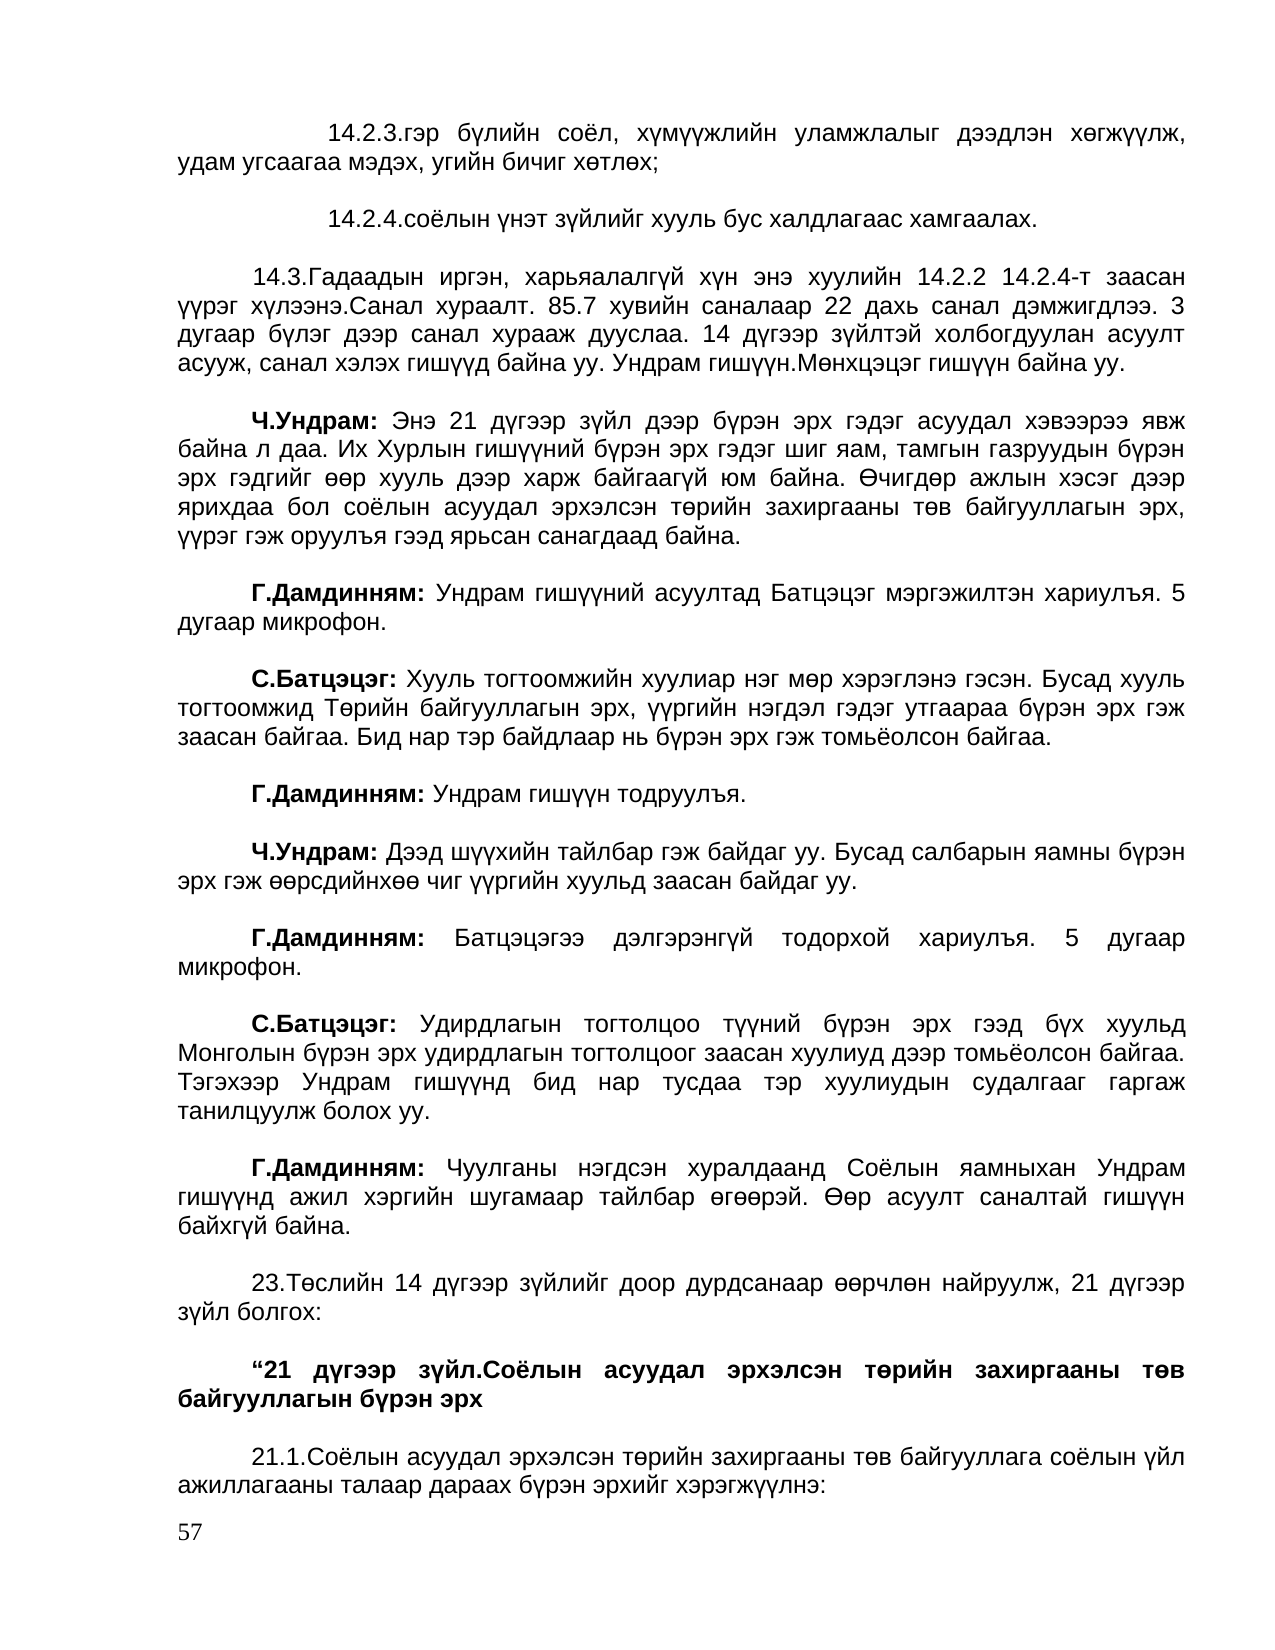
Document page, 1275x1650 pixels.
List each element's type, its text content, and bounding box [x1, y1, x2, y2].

text 14.2.3.гэр бүлийн соёл, хүмүүжлийн уламжлалыг дээдлэн хөгжүүлж, удам угсаагаа мэдэх, угийн бичиг хөтлөх; [177, 118, 1186, 176]
text 14.2.4.соёлын үнэт зүйлийг хууль бус халдлагаас хамгаалах. [177, 204, 1186, 233]
text Г.Дамдинням: Ундрам гишүүний асуултад Батцэцэг мэргэжилтэн хариулъя. 5 дугаар микрофон. [177, 578, 1186, 636]
text Г.Дамдинням: Ундрам гишүүн тодруулъя. [177, 779, 1186, 808]
text С.Батцэцэг: Хууль тогтоомжийн хуулиар нэг мөр хэрэглэнэ гэсэн. Бусад хууль тогтоомжид Төрийн байгууллагын эрх, үүргийн нэгдэл гэдэг утгаараа бүрэн эрх гэж заасан байгаа. Бид нар тэр байдлаар нь бүрэн эрх гэж томьёолсон байгаа. [177, 664, 1186, 751]
text “21 дүгээр зүйл.Соёлын асуудал эрхэлсэн төрийн захиргааны төв байгууллагын бүрэн эрх [177, 1355, 1186, 1412]
text 21.1.Соёлын асуудал эрхэлсэн төрийн захиргааны төв байгууллага соёлын үйл ажиллагааны талаар дараах бүрэн эрхийг хэрэгжүүлнэ: [177, 1441, 1186, 1499]
text Ч.Ундрам: Энэ 21 дүгээр зүйл дээр бүрэн эрх гэдэг асуудал хэвээрээ явж байна л даа. Их Хурлын гишүүний бүрэн эрх гэдэг шиг яам, тамгын газруудын бүрэн эрх гэдгийг өөр хууль дээр харж байгаагүй юм байна. Өчигдөр ажлын хэсэг дээр ярихдаа бол соёлын асуудал эрхэлсэн төрийн захиргааны төв байгууллагын эрх, үүрэг гэж оруулъя гээд ярьсан санагдаад байна. [177, 406, 1186, 549]
text Г.Дамдинням: Чуулганы нэгдсэн хуралдаанд Соёлын яамныхан Ундрам гишүүнд ажил хэргийн шугамаар тайлбар өгөөрэй. Өөр асуулт саналтай гишүүн байхгүй байна. [177, 1153, 1186, 1239]
text 23.Төслийн 14 дүгээр зүйлийг доор дурдсанаар өөрчлөн найруулж, 21 дүгээр зүйл болгох: [177, 1268, 1186, 1326]
text Г.Дамдинням: Батцэцэгээ дэлгэрэнгүй тодорхой хариулъя. 5 дугаар микрофон. [177, 923, 1186, 981]
text С.Батцэцэг: Удирдлагын тогтолцоо түүний бүрэн эрх гээд бүх хуульд Монголын бүрэн эрх удирдлагын тогтолцоог заасан хуулиуд дээр томьёолсон байгаа. Тэгэхээр Ундрам гишүүнд бид нар тусдаа тэр хуулиудын судалгааг гаргаж танилцуулж болох уу. [177, 1009, 1186, 1124]
text Ч.Ундрам: Дээд шүүхийн тайлбар гэж байдаг уу. Бусад салбарын яамны бүрэн эрх гэж өөрсдийнхөө чиг үүргийн хуульд заасан байдаг уу. [177, 837, 1186, 894]
text 14.3.Гадаадын иргэн, харьяалалгүй хүн энэ хуулийн 14.2.2 14.2.4-т заасан үүрэг хүлээнэ.Санал хураалт. 85.7 хувийн саналаар 22 дахь санал дэмжигдлээ. 3 дугаар бүлэг дээр санал хурааж дууслаа. 14 дүгээр зүйлтэй холбогдуулан асуулт асууж, санал хэлэх гишүүд байна уу. Ундрам гишүүн.Мөнхцэцэг гишүүн байна уу. [177, 262, 1186, 377]
